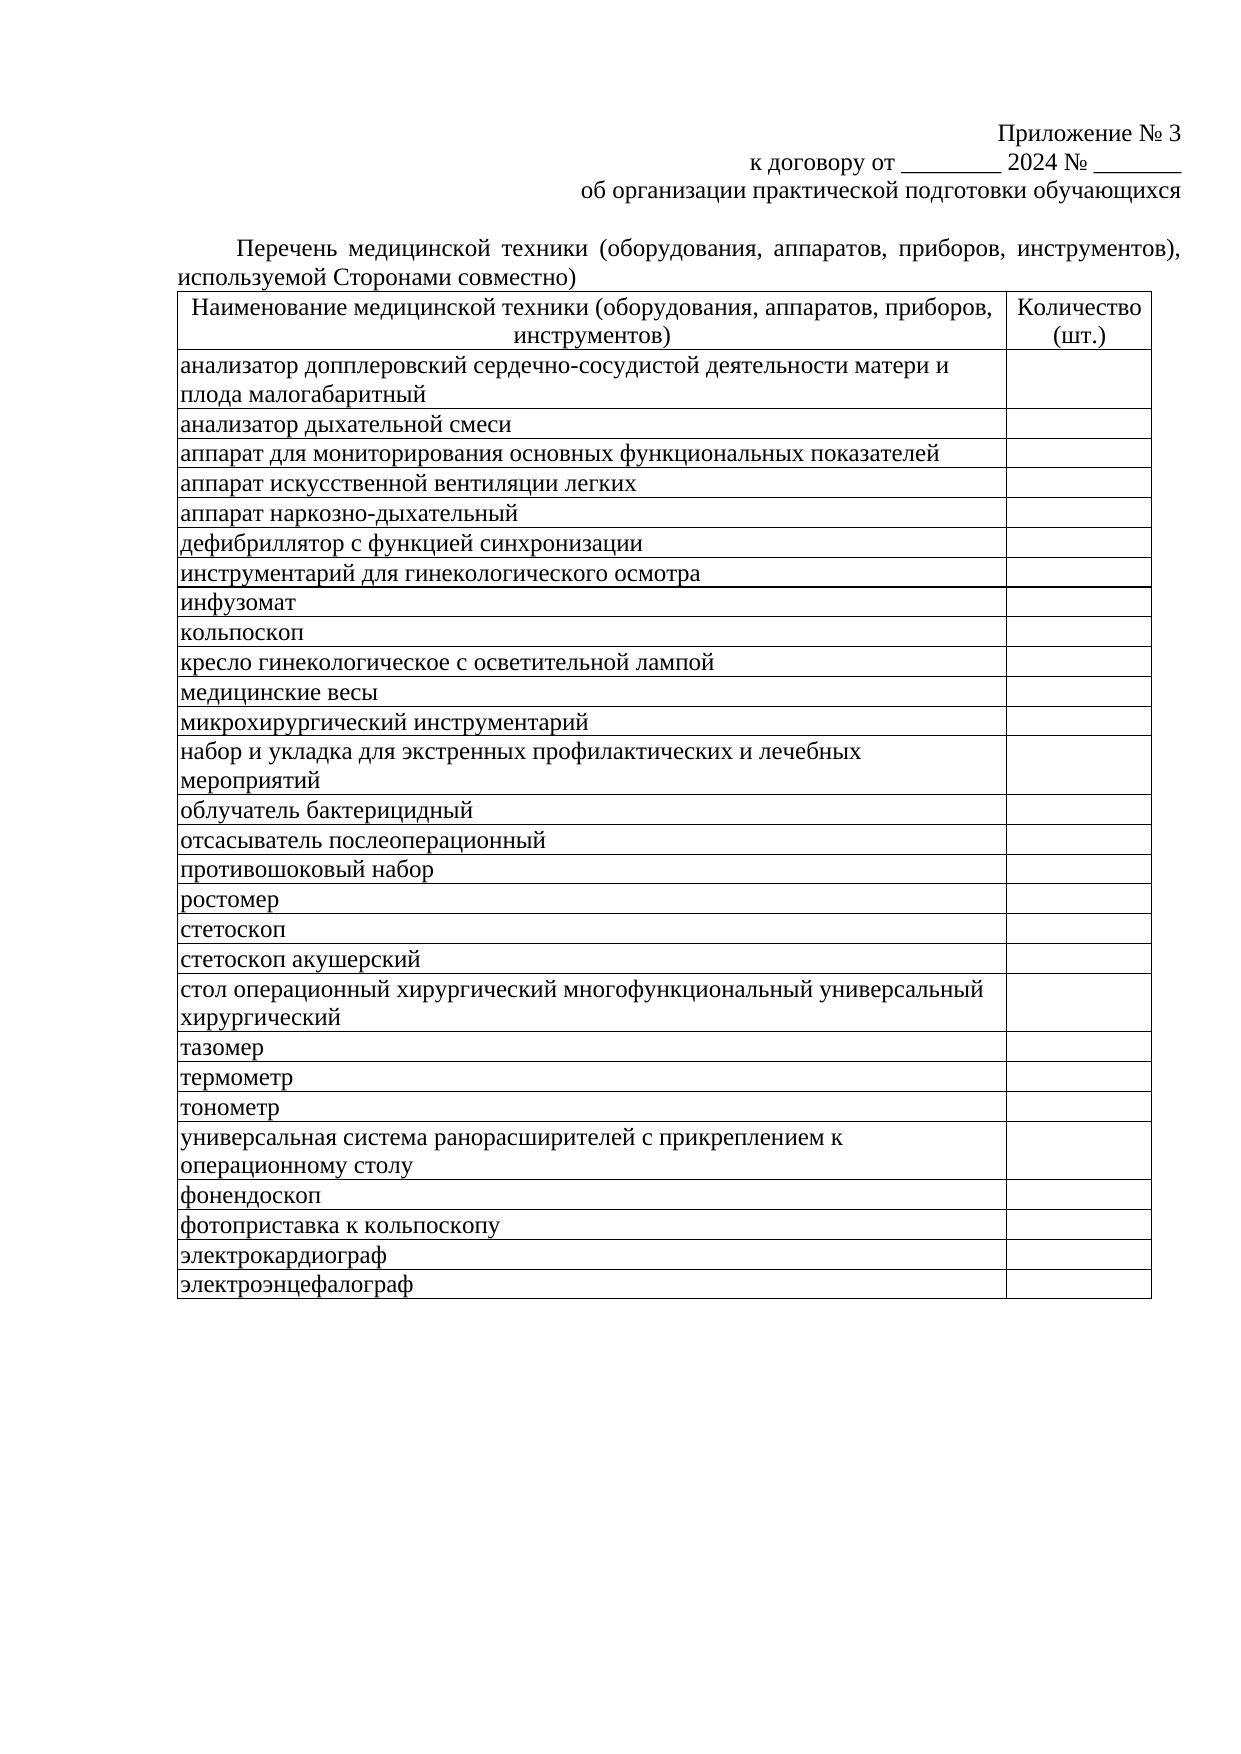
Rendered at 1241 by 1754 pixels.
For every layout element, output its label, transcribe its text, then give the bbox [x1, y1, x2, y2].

table_cell [1007, 1062, 1151, 1091]
table_cell [1007, 795, 1151, 824]
table_header Количество (шт.) [1007, 292, 1151, 349]
table_cell [1007, 468, 1151, 497]
table_cell стетоскоп [178, 914, 1006, 943]
table_cell облучатель бактерицидный [178, 795, 1006, 824]
table_cell стол операционный хирургический многофункциональный универсальный хирургический [178, 974, 1006, 1031]
table_cell [1007, 677, 1151, 706]
text об организации практической подготовки обучающихся [177, 176, 1181, 204]
table_cell аппарат искусственной вентиляции легких [178, 468, 1006, 497]
table_cell кресло гинекологическое с осветительной лампой [178, 647, 1006, 676]
table_header Наименование медицинской техники (оборудования, аппаратов, приборов, инструментов) [178, 292, 1006, 349]
table_cell [1007, 1270, 1151, 1298]
table_cell [1007, 528, 1151, 557]
table_cell термометр [178, 1062, 1006, 1091]
table_cell отсасыватель послеоперационный [178, 825, 1006, 853]
table_cell противошоковый набор [178, 855, 1006, 883]
table_cell фотоприставка к кольпоскопу [178, 1210, 1006, 1239]
table_cell инфузомат [178, 588, 1006, 616]
table_cell кольпоскоп [178, 617, 1006, 646]
table_cell [1007, 884, 1151, 913]
table_cell [1007, 1092, 1151, 1121]
table_cell аппарат наркозно-дыхательный [178, 498, 1006, 527]
table_cell [1007, 439, 1151, 467]
table_cell ростомер [178, 884, 1006, 913]
table_cell [1007, 1180, 1151, 1209]
text к договору от ________ 2024 № _______ [177, 147, 1181, 176]
table_cell медицинские весы [178, 677, 1006, 706]
text Приложение № 3 [177, 118, 1181, 147]
table_cell [1007, 944, 1151, 973]
table_cell [1007, 350, 1151, 408]
table_cell [1007, 409, 1151, 437]
table_cell [1007, 647, 1151, 676]
table_cell [1007, 558, 1151, 586]
table_cell электроэнцефалограф [178, 1270, 1006, 1298]
table_cell электрокардиограф [178, 1240, 1006, 1268]
table_cell [1007, 707, 1151, 735]
table_cell [1007, 736, 1151, 794]
table_cell [1007, 1210, 1151, 1239]
table_cell аппарат для мониторирования основных функциональных показателей [178, 439, 1006, 467]
table_cell стетоскоп акушерский [178, 944, 1006, 973]
table_cell [1007, 1032, 1151, 1061]
table_cell [1007, 825, 1151, 853]
table_cell тазомер [178, 1032, 1006, 1061]
table_cell анализатор дыхательной смеси [178, 409, 1006, 437]
table_cell [1007, 588, 1151, 616]
table_cell универсальная система ранорасширителей с прикреплением к операционному столу [178, 1122, 1006, 1179]
table_cell [1007, 914, 1151, 943]
table_cell анализатор допплеровский сердечно-сосудистой деятельности матери и плода малогабаритный [178, 350, 1006, 408]
table_cell [1007, 498, 1151, 527]
table_cell [1007, 1122, 1151, 1179]
text Перечень медицинской техники (оборудования, аппаратов, приборов, инструментов), используемой Сторонами совместно) [177, 233, 1181, 291]
table_cell [1007, 974, 1151, 1031]
table_cell дефибриллятор с функцией синхронизации [178, 528, 1006, 557]
table_cell [1007, 1240, 1151, 1268]
table_cell фонендоскоп [178, 1180, 1006, 1209]
table_cell микрохирургический инструментарий [178, 707, 1006, 735]
table_cell тонометр [178, 1092, 1006, 1121]
table_cell [1007, 855, 1151, 883]
table_cell инструментарий для гинекологического осмотра [178, 558, 1006, 586]
table_cell набор и укладка для экстренных профилактических и лечебных мероприятий [178, 736, 1006, 794]
table_cell [1007, 617, 1151, 646]
